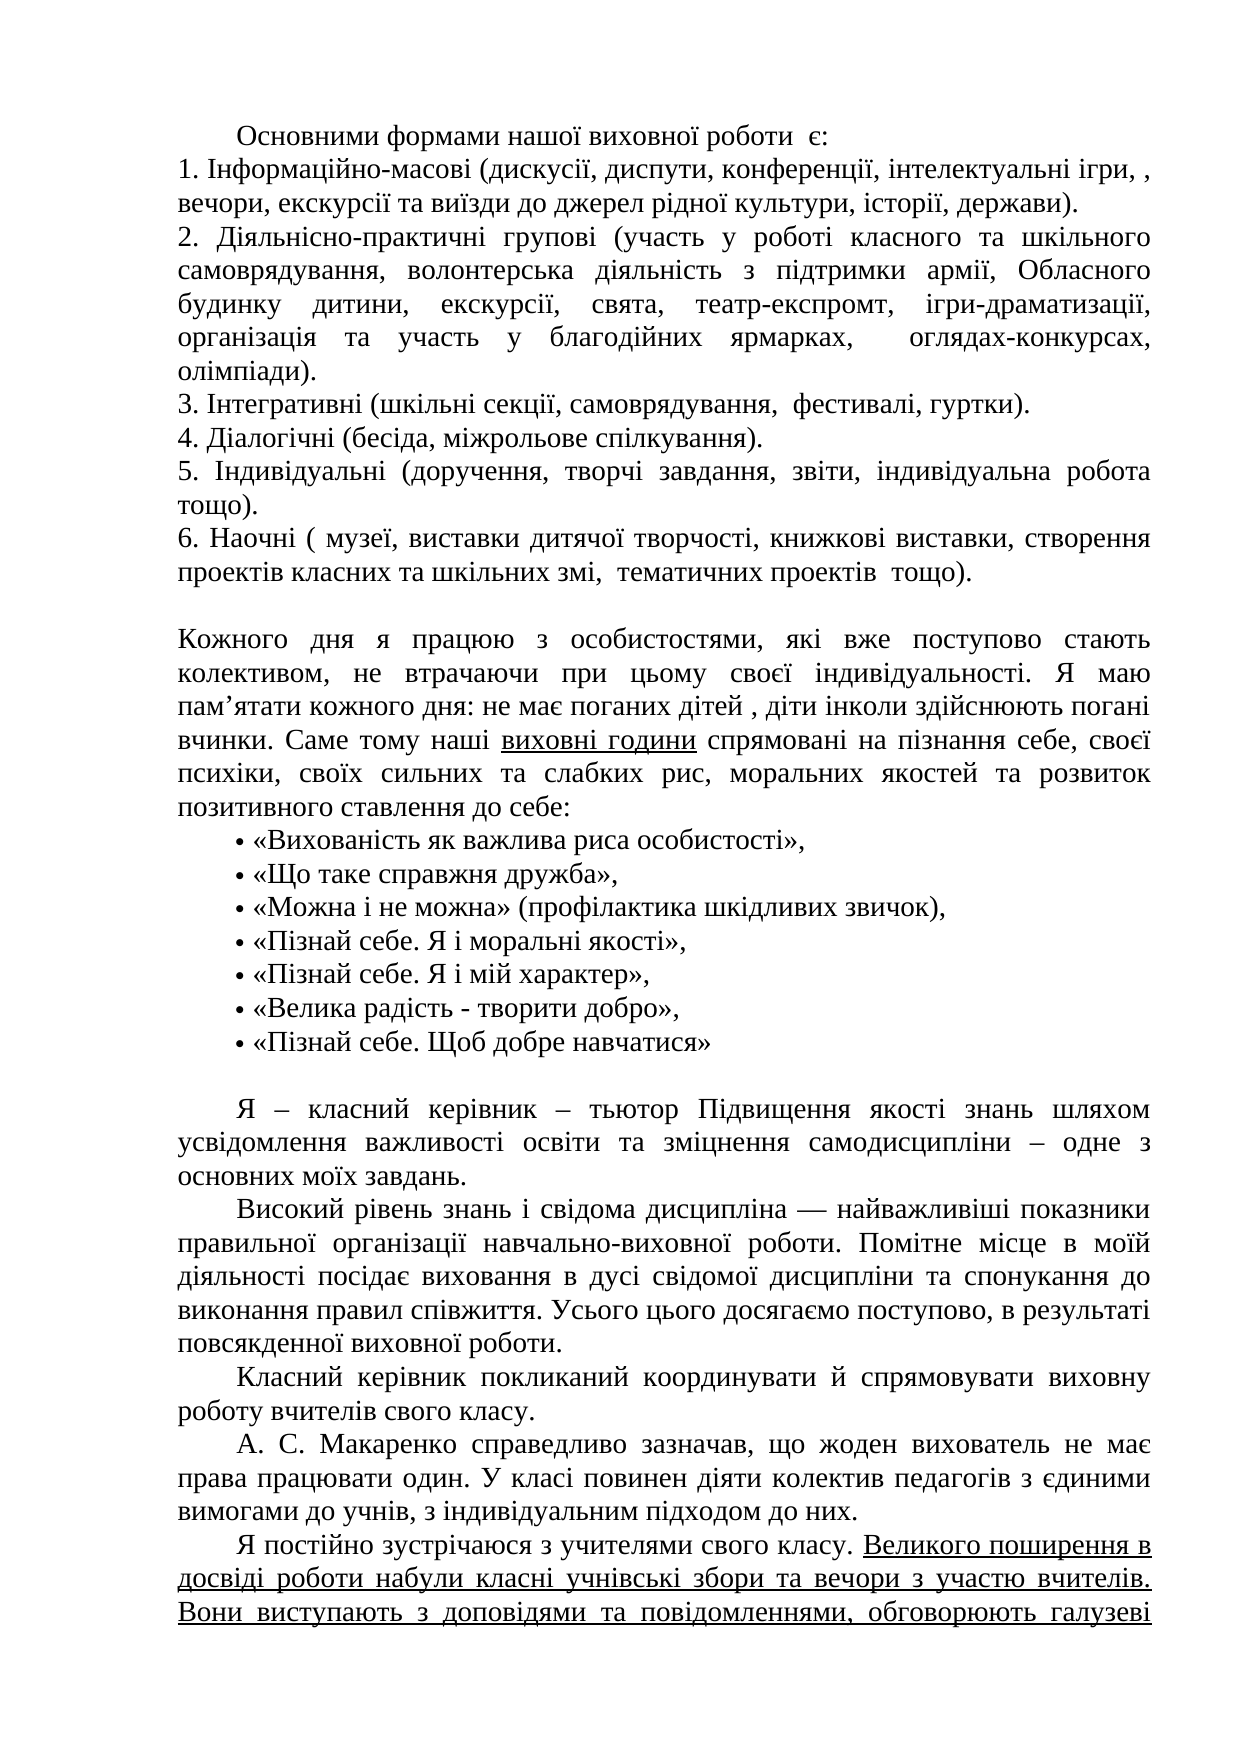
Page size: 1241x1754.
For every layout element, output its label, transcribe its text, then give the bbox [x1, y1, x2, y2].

text 6. Наочні ( музеї, виставки дитячої творчості, книжкові виставки, створення проектів класних та шкільних змі, тематичних проектів тощо). [177, 521, 1152, 588]
list «Пізнай себе. Я і мій характер», [177, 957, 1152, 990]
list «Пізнай себе. Щоб добре навчатися» [177, 1024, 1152, 1057]
text А. С. Макаренко справедливо зазначав, що жоден вихователь не має права працювати один. У класі повинен діяти колектив педагогів з єдиними вимогами до учнів, з індивідуальним підходом до них. [177, 1426, 1152, 1527]
text Основними формами нашої виховної роботи є: [177, 118, 1152, 152]
text 5. Індивідуальні (доручення, творчі завдання, звіти, індивідуальна робота тощо). [177, 453, 1152, 521]
list «Що таке справжня дружба», [177, 856, 1152, 889]
text 1. Інформаційно-масові (дискусії, диспути, конференції, інтелектуальні ігри, , вечори, екскурсії та виїзди до джерел рідної культури, історії, держави). [177, 152, 1152, 219]
text Високий рівень знань і свідома дисципліна — найважливіші показники правильної організації навчально-виховної роботи. Помітне місце в моїй діяльності посідає виховання в дусі свідомої дисципліни та спонукання до виконання правил співжиття. Усього цього досягаємо поступово, в результаті повсякденної виховної роботи. [177, 1191, 1152, 1359]
text Кожного дня я працюю з особистостями, які вже поступово стають колективом, не втрачаючи при цьому своєї індивідуальності. Я маю пам’ятати кожного дня: не має поганих дітей , діти інколи здійснюють погані вчинки. Саме тому наші виховні години спрямовані на пізнання себе, своєї психіки, своїх сильних та слабких рис, моральних якостей та розвиток позитивного ставлення до себе: [177, 621, 1152, 822]
text Класний керівник покликаний координувати й спрямовувати виховну роботу вчителів свого класу. [177, 1359, 1152, 1426]
text 4. Діалогічні (бесіда, міжрольове спілкування). [177, 420, 1152, 453]
list «Пізнай себе. Я і моральні якості», [177, 923, 1152, 957]
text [177, 1591, 1152, 1623]
list «Вихованість як важлива риса особистості», [177, 822, 1152, 856]
text Я – класний керівник – тьютор Підвищення якості знань шляхом усвідомлення важливості освіти та зміцнення самодисципліни – одне з основних моїх завдань. [177, 1091, 1152, 1191]
text 3. Інтегративні (шкільні секції, самоврядування, фестивалі, гуртки). [177, 386, 1152, 420]
list «Можна і не можна» (профілактика шкідливих звичок), [177, 889, 1152, 923]
list «Велика радість - творити добро», [177, 990, 1152, 1024]
text 2. Діяльнісно-практичні групові (участь у роботі класного та шкільного самоврядування, волонтерська діяльність з підтримки армії, Обласного будинку дитини, екскурсії, свята, театр-експромт, ігри-драматизації, організація та участь у благодійних ярмарках, оглядах-конкурсах, олімпіади). [177, 219, 1152, 386]
